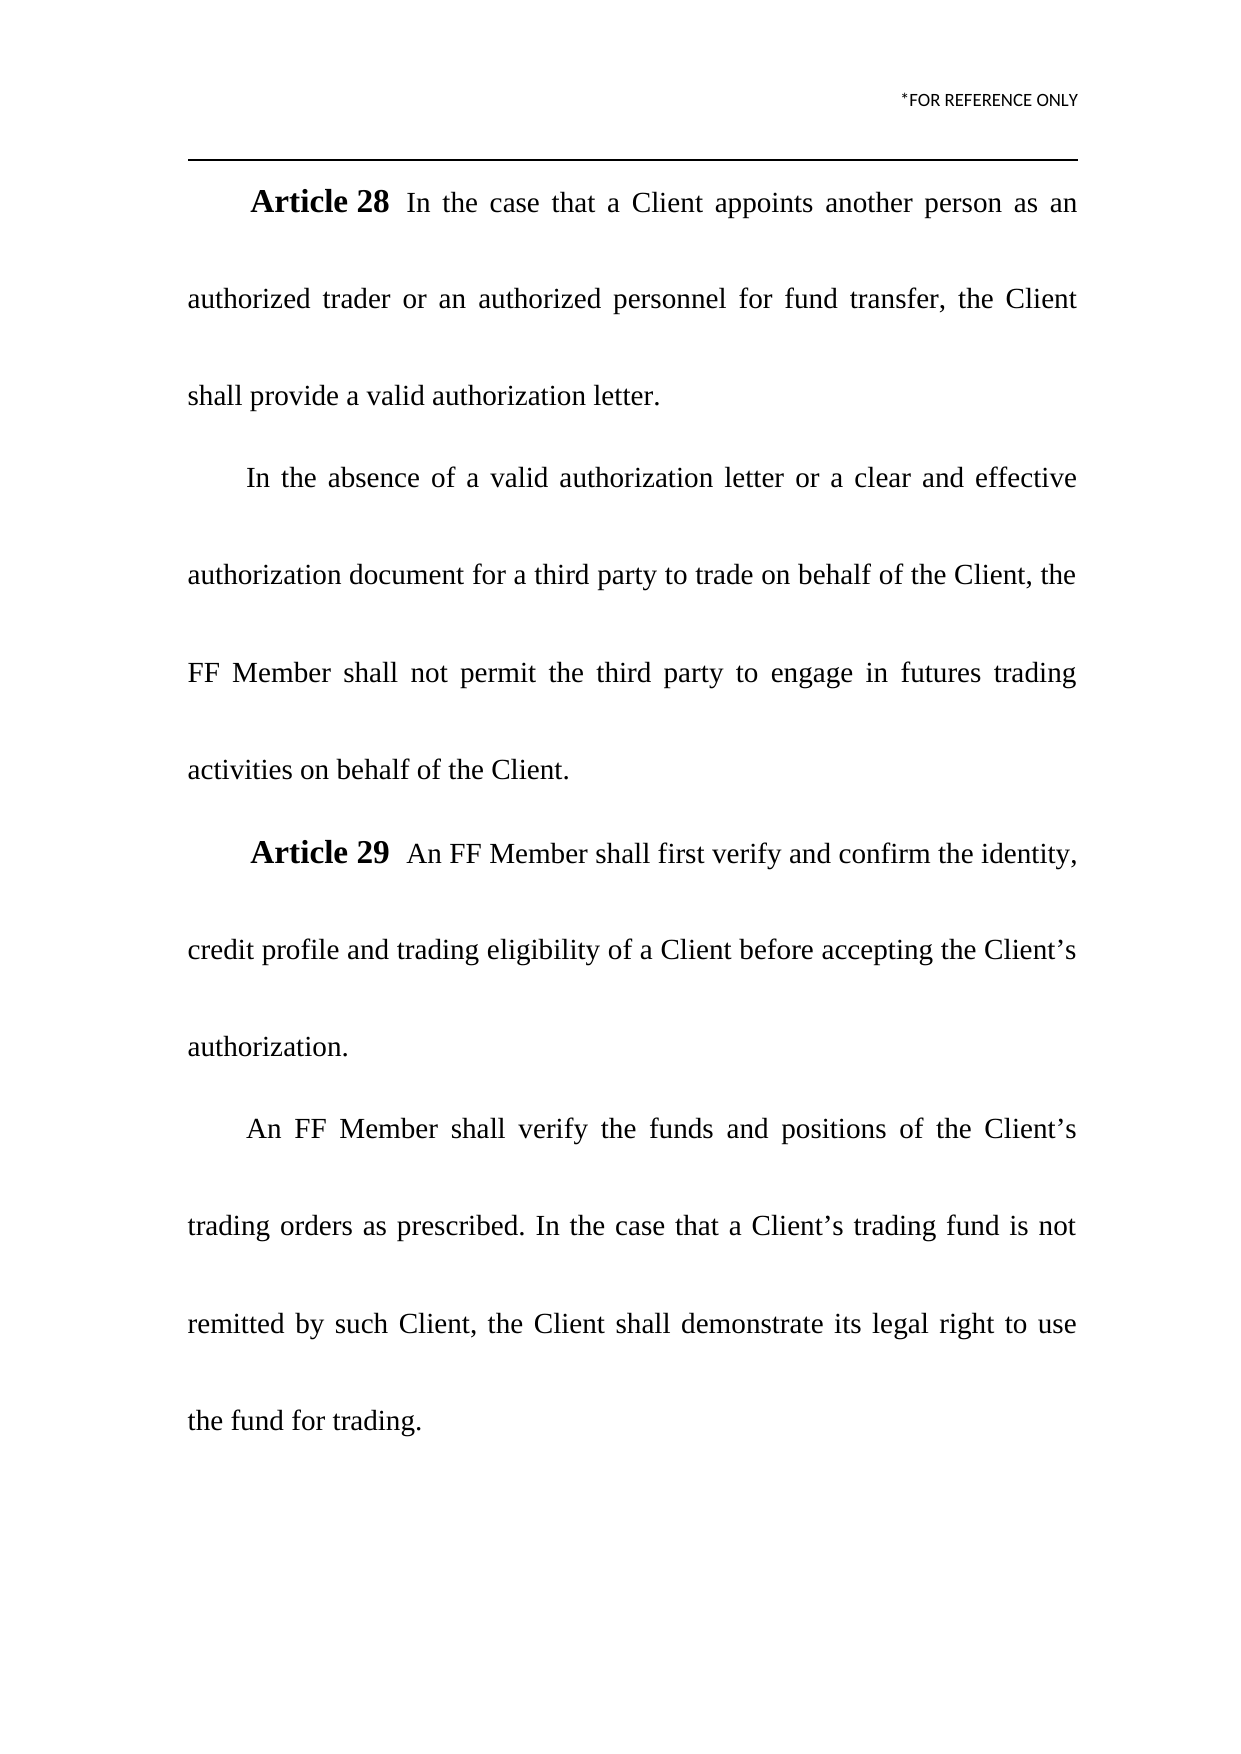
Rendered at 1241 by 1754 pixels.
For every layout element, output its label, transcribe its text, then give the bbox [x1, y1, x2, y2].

text In the absence of a valid authorization letter or a clear and effective authorization document for a third party to trade on behalf of the Client, the FF Member shall not permit the third party to engage in futures trading activities on behalf of the Client. [187, 444, 1078, 802]
text An FF Member shall verify the funds and positions of the Client’s trading orders as prescribed. In the case that a Client’s trading fund is not remitted by such Client, the Client shall demonstrate its legal right to use the fund for trading. [187, 1095, 1078, 1453]
list An FF Member shall first verify and confirm the identity, credit profile and trading eligibility of a Client before accepting the Client’s authorization. [187, 818, 1078, 1078]
list In the case that a Client appoints another person as an authorized trader or an authorized personnel for fund transfer, the Client shall provide a valid authorization letter. [187, 167, 1078, 427]
